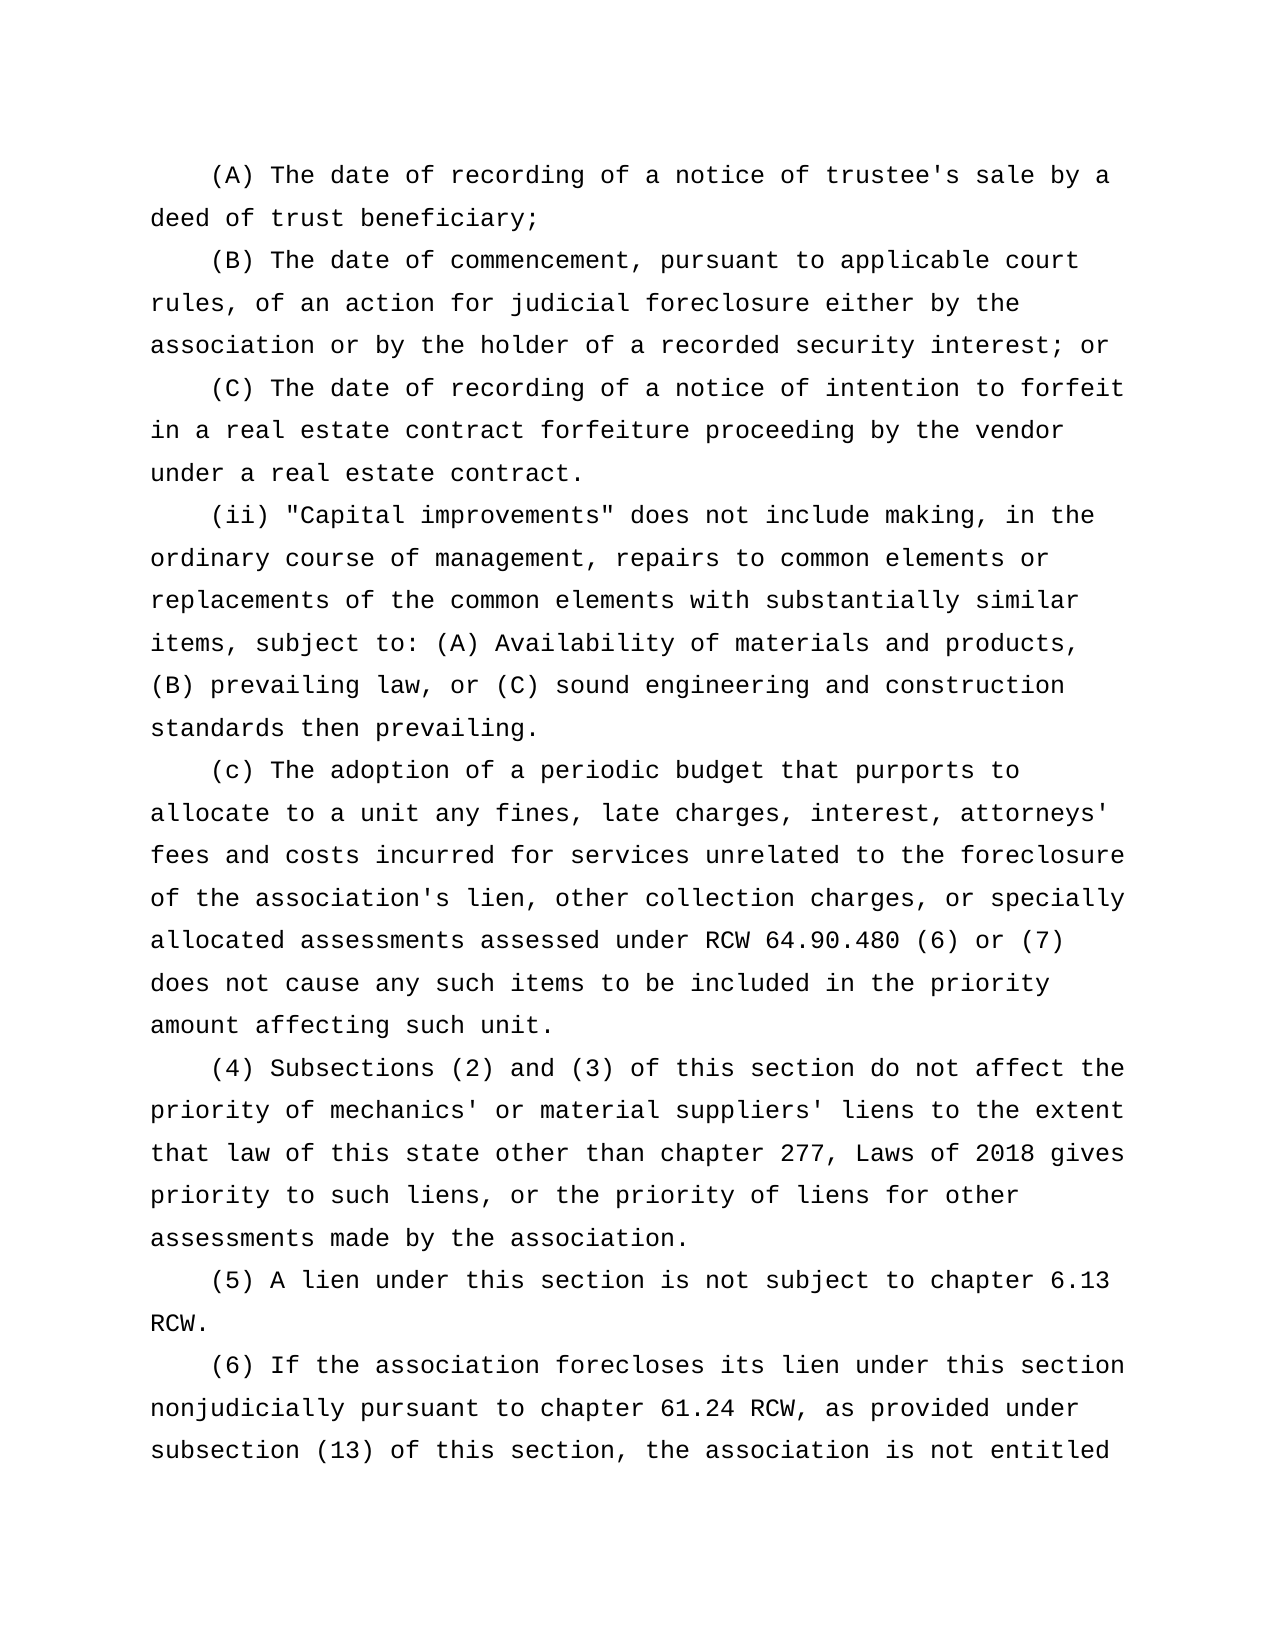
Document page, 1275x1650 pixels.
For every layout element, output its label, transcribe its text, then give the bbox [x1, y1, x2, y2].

text (5) A lien under this section is not subject to chapter 6.13 RCW. [150, 1255, 1125, 1340]
text (C) The date of recording of a notice of intention to forfeit in a real estate contract forfeiture proceeding by the vendor under a real estate contract. [150, 362, 1125, 490]
text (c) The adoption of a periodic budget that purports to allocate to a unit any fines, late charges, interest, attorneys' fees and costs incurred for services unrelated to the foreclosure of the association's lien, other collection charges, or specially allocated assessments assessed under RCW 64.90.480 (6) or (7) does not cause any such items to be included in the priority amount affecting such unit. [150, 745, 1125, 1042]
text (ii) "Capital improvements" does not include making, in the ordinary course of management, repairs to common elements or replacements of the common elements with substantially similar items, subject to: (A) Availability of materials and products, (B) prevailing law, or (C) sound engineering and construction standards then prevailing. [150, 490, 1125, 745]
text (A) The date of recording of a notice of trustee's sale by a deed of trust beneficiary; [150, 150, 1125, 235]
text (B) The date of commencement, pursuant to applicable court rules, of an action for judicial foreclosure either by the association or by the holder of a recorded security interest; or [150, 235, 1125, 362]
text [150, 1340, 1125, 1467]
text (4) Subsections (2) and (3) of this section do not affect the priority of mechanics' or material suppliers' liens to the extent that law of this state other than chapter 277, Laws of 2018 gives priority to such liens, or the priority of liens for other assessments made by the association. [150, 1042, 1125, 1255]
